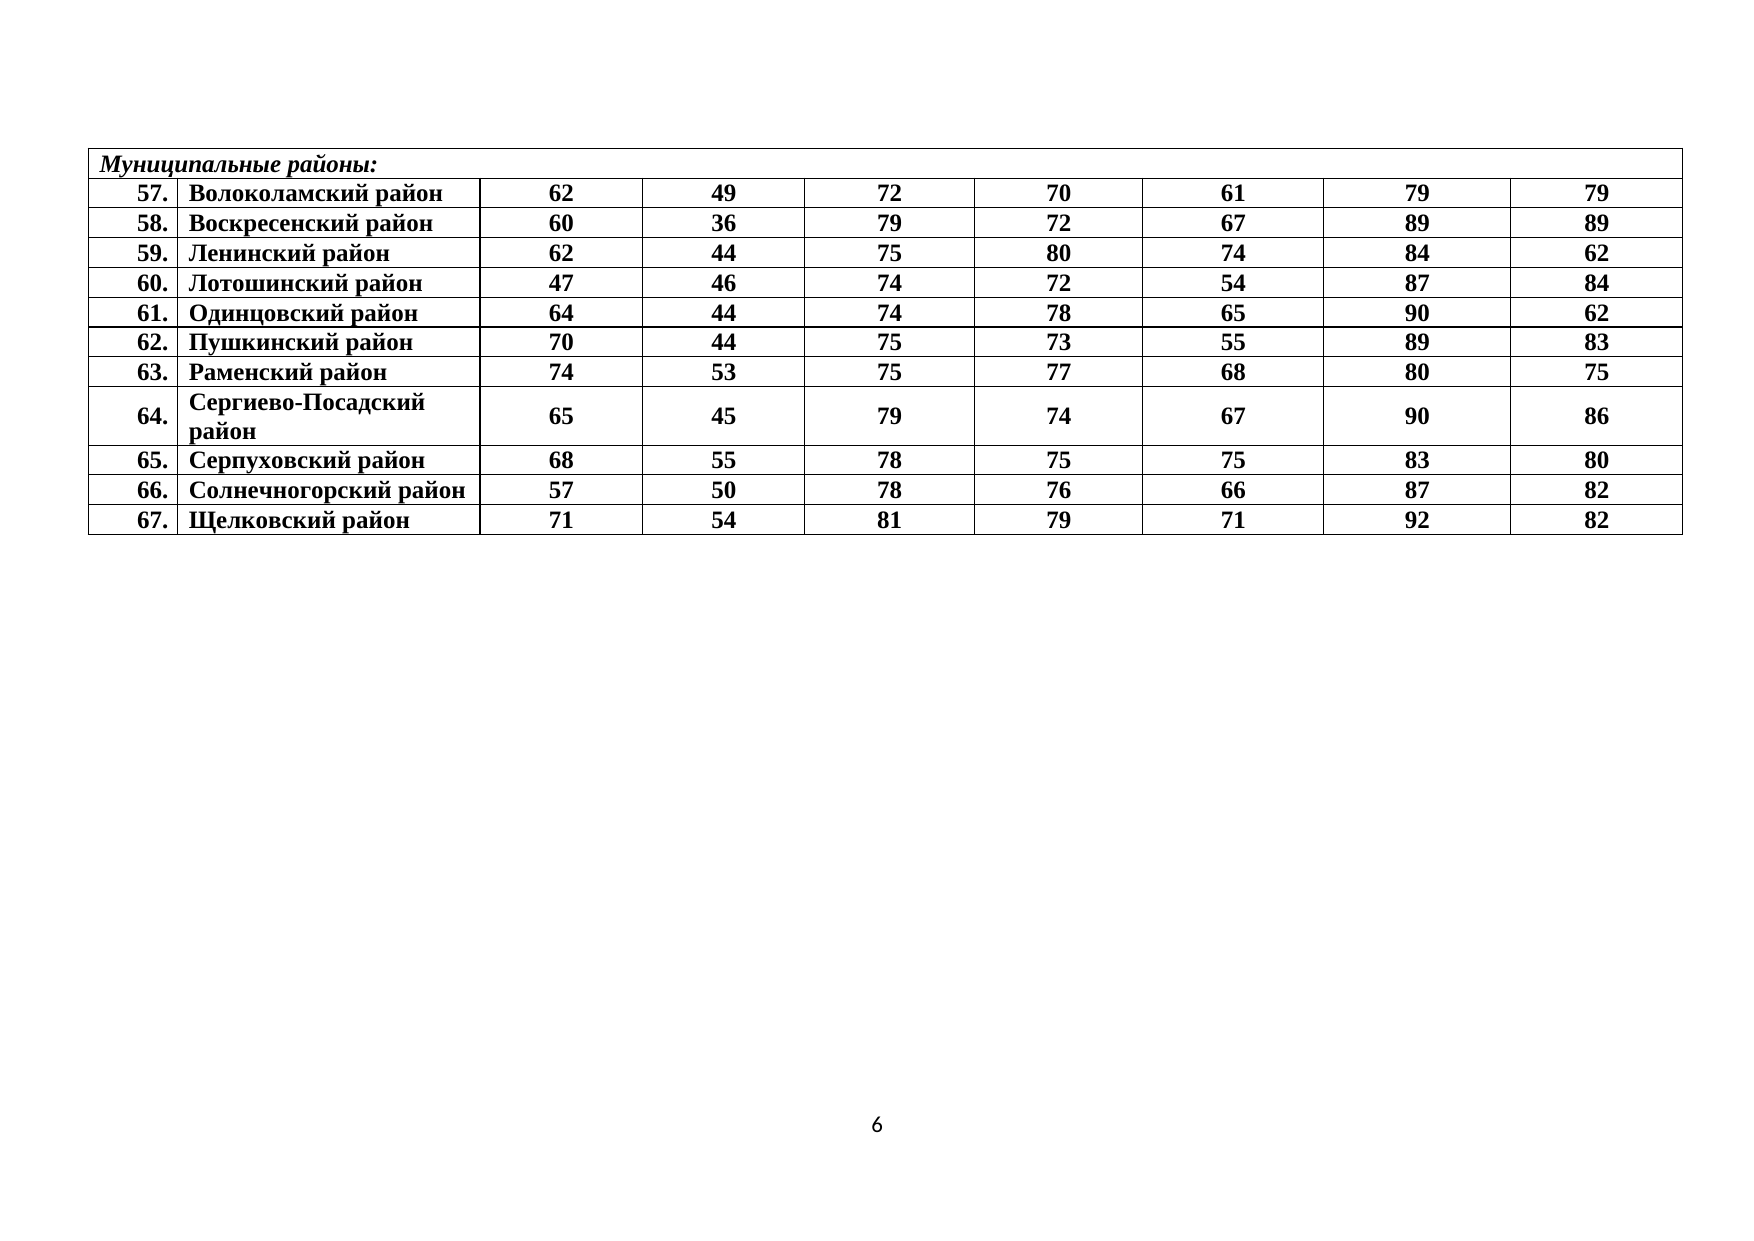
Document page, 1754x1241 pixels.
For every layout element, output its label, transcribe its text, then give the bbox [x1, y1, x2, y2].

table_cell 87 [1324, 268, 1510, 297]
table_cell [89, 357, 177, 386]
table_cell 74 [1143, 238, 1323, 267]
table_cell Щелковский район [178, 505, 479, 534]
table_cell Муниципальные районы: [89, 149, 1682, 177]
table_cell [89, 387, 177, 444]
table_cell Серпуховский район [178, 446, 479, 474]
table_cell 75 [805, 328, 974, 356]
table_cell 60 [481, 208, 642, 237]
table_cell 62 [481, 179, 642, 207]
table_cell [89, 238, 177, 267]
table_cell 61 [1143, 179, 1323, 207]
table_cell 65 [481, 387, 642, 444]
table_cell 47 [481, 268, 642, 297]
table_cell 78 [975, 298, 1142, 326]
table_cell 79 [1324, 179, 1510, 207]
table_cell Волоколамский район [178, 179, 479, 207]
table_cell 72 [975, 268, 1142, 297]
table_cell 67 [1143, 387, 1323, 444]
table_cell 76 [975, 475, 1142, 504]
table_cell [89, 446, 177, 474]
table_cell 82 [1511, 475, 1682, 504]
table_cell 80 [975, 238, 1142, 267]
table_cell 89 [1324, 328, 1510, 356]
table_cell 49 [643, 179, 804, 207]
table_cell 44 [643, 238, 804, 267]
table_cell 62 [1511, 298, 1682, 326]
table_cell Воскресенский район [178, 208, 479, 237]
table_cell 55 [643, 446, 804, 474]
table_cell 80 [1511, 446, 1682, 474]
table_cell [89, 475, 177, 504]
table_cell [89, 179, 177, 207]
table_cell 50 [643, 475, 804, 504]
table_cell 79 [805, 208, 974, 237]
table_cell Ленинский район [178, 238, 479, 267]
table_cell 46 [643, 268, 804, 297]
table_cell 86 [1511, 387, 1682, 444]
table_cell 73 [975, 328, 1142, 356]
table_cell 87 [1324, 475, 1510, 504]
table_cell 79 [1511, 179, 1682, 207]
table_cell 54 [643, 505, 804, 534]
table_cell 64 [481, 298, 642, 326]
table_cell 67 [1143, 208, 1323, 237]
table_cell 70 [975, 179, 1142, 207]
table_cell 84 [1511, 268, 1682, 297]
table_cell 83 [1511, 328, 1682, 356]
table_cell 54 [1143, 268, 1323, 297]
table_cell 72 [975, 208, 1142, 237]
table_cell 68 [481, 446, 642, 474]
table_cell 78 [805, 475, 974, 504]
table_cell 79 [975, 505, 1142, 534]
table_cell 77 [975, 357, 1142, 386]
table_cell 78 [805, 446, 974, 474]
table_cell 44 [643, 328, 804, 356]
table_cell 55 [1143, 328, 1323, 356]
table_cell Одинцовский район [178, 298, 479, 326]
table_cell 62 [1511, 238, 1682, 267]
table_cell Раменский район [178, 357, 479, 386]
table_cell Лотошинский район [178, 268, 479, 297]
table_cell 74 [805, 268, 974, 297]
table_cell 75 [805, 357, 974, 386]
table_cell 68 [1143, 357, 1323, 386]
table_cell 82 [1511, 505, 1682, 534]
table_cell 71 [1143, 505, 1323, 534]
table_cell 83 [1324, 446, 1510, 474]
table_cell 75 [1511, 357, 1682, 386]
table_cell 90 [1324, 387, 1510, 444]
table_cell 92 [1324, 505, 1510, 534]
table_cell [89, 328, 177, 356]
table_cell [89, 208, 177, 237]
table_cell 45 [643, 387, 804, 444]
table_cell [89, 505, 177, 534]
table_cell 74 [481, 357, 642, 386]
table_cell 75 [805, 238, 974, 267]
table_cell 66 [1143, 475, 1323, 504]
table_cell 62 [481, 238, 642, 267]
table_cell 75 [975, 446, 1142, 474]
table_cell 74 [975, 387, 1142, 444]
table_cell 72 [805, 179, 974, 207]
table_cell [89, 298, 177, 326]
table_cell 44 [643, 298, 804, 326]
table_cell [89, 268, 177, 297]
table_cell 84 [1324, 238, 1510, 267]
table_cell 90 [1324, 298, 1510, 326]
table_cell 36 [643, 208, 804, 237]
table_cell Пушкинский район [178, 328, 479, 356]
table_cell 75 [1143, 446, 1323, 474]
table_cell 71 [481, 505, 642, 534]
table_cell 80 [1324, 357, 1510, 386]
table_cell 65 [1143, 298, 1323, 326]
table_cell 53 [643, 357, 804, 386]
table_cell 89 [1324, 208, 1510, 237]
table_cell 79 [805, 387, 974, 444]
table_cell 57 [481, 475, 642, 504]
table_cell 81 [805, 505, 974, 534]
table_cell 70 [481, 328, 642, 356]
table_cell 89 [1511, 208, 1682, 237]
table_cell 74 [805, 298, 974, 326]
table_cell Сергиево-Посадский район [178, 387, 479, 444]
table_cell Солнечногорский район [178, 475, 479, 504]
